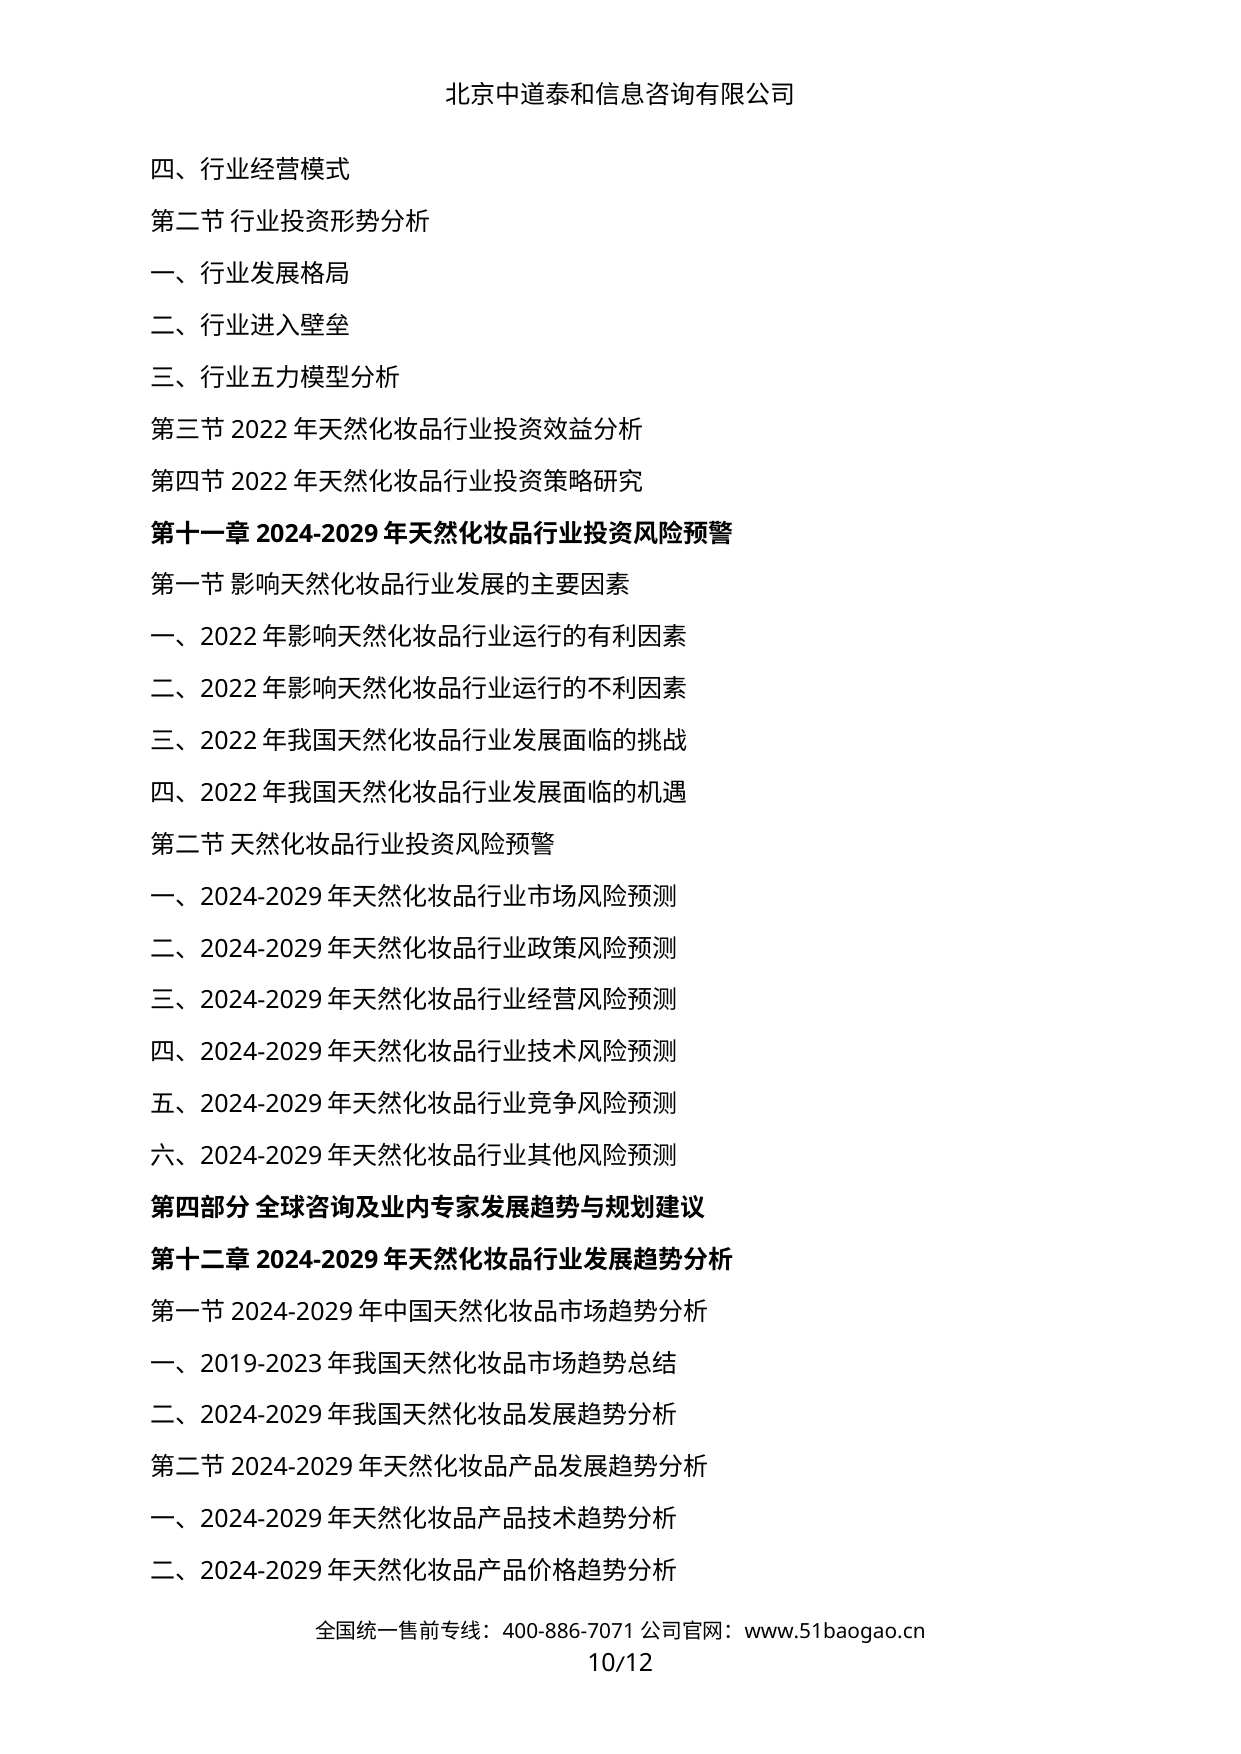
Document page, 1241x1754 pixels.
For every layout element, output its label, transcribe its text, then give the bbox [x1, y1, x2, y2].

text 第四节 2022年天然化妆品行业投资策略研究 [150, 461, 1090, 497]
text 三、2022年我国天然化妆品行业发展面临的挑战 [150, 721, 1090, 757]
text 第十二章 2024-2029年天然化妆品行业发展趋势分析 [150, 1239, 1090, 1276]
text 六、2024-2029年天然化妆品行业其他风险预测 [150, 1136, 1090, 1172]
text 二、行业进入壁垒 [150, 306, 1090, 342]
text 第二节 2024-2029年天然化妆品产品发展趋势分析 [150, 1447, 1090, 1483]
text 一、2024-2029年天然化妆品产品技术趋势分析 [150, 1499, 1090, 1535]
text 二、2022年影响天然化妆品行业运行的不利因素 [150, 669, 1090, 705]
text 第二节 行业投资形势分析 [150, 202, 1090, 238]
text 一、2019-2023年我国天然化妆品市场趋势总结 [150, 1343, 1090, 1379]
text 第一节 2024-2029年中国天然化妆品市场趋势分析 [150, 1291, 1090, 1327]
text 一、行业发展格局 [150, 254, 1090, 290]
text 二、2024-2029年天然化妆品产品价格趋势分析 [150, 1551, 1090, 1587]
text 五、2024-2029年天然化妆品行业竞争风险预测 [150, 1084, 1090, 1120]
text 一、2024-2029年天然化妆品行业市场风险预测 [150, 876, 1090, 912]
text 二、2024-2029年天然化妆品行业政策风险预测 [150, 928, 1090, 964]
text 四、2024-2029年天然化妆品行业技术风险预测 [150, 1032, 1090, 1068]
text 第二节 天然化妆品行业投资风险预警 [150, 824, 1090, 861]
text 三、行业五力模型分析 [150, 357, 1090, 394]
text 第三节 2022年天然化妆品行业投资效益分析 [150, 409, 1090, 446]
text 第十一章 2024-2029年天然化妆品行业投资风险预警 [150, 513, 1090, 549]
text 二、2024-2029年我国天然化妆品发展趋势分析 [150, 1395, 1090, 1431]
text 四、2022年我国天然化妆品行业发展面临的机遇 [150, 772, 1090, 809]
text 第一节 影响天然化妆品行业发展的主要因素 [150, 565, 1090, 601]
text 一、2022年影响天然化妆品行业运行的有利因素 [150, 617, 1090, 653]
text 四、行业经营模式 [150, 150, 1090, 186]
text 三、2024-2029年天然化妆品行业经营风险预测 [150, 980, 1090, 1016]
text 第四部分 全球咨询及业内专家发展趋势与规划建议 [150, 1187, 1090, 1224]
